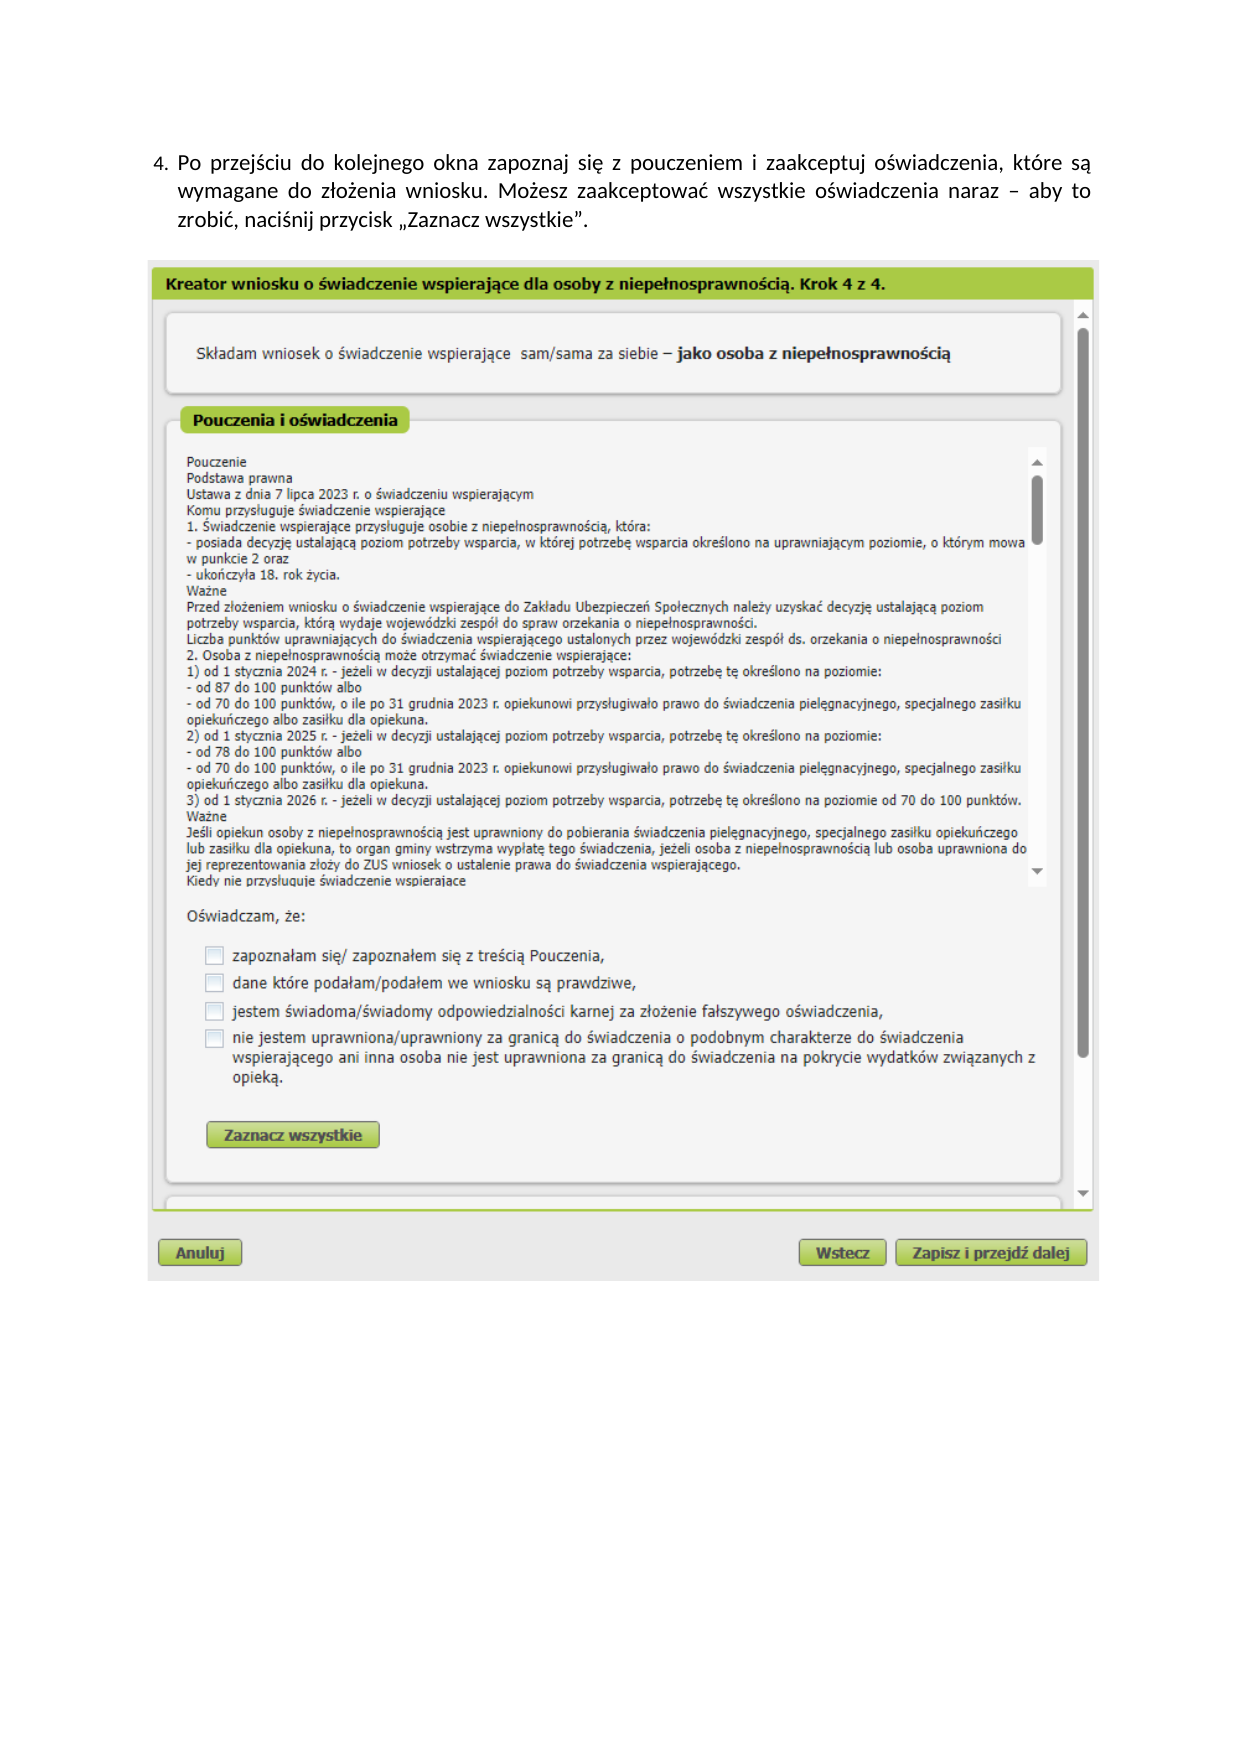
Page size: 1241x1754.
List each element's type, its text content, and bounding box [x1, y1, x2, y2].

picture [147, 260, 1100, 1281]
list Po przejściu do kolejnego okna zapoznaj się z pouczeniem i zaakceptuj oświadczenia, które są wymagane do złożenia wniosku. Możesz zaakceptować wszystkie oświadczenia naraz – aby to zrobić, naciśnij przycisk „Zaznacz wszystkie”. [153, 148, 1093, 233]
